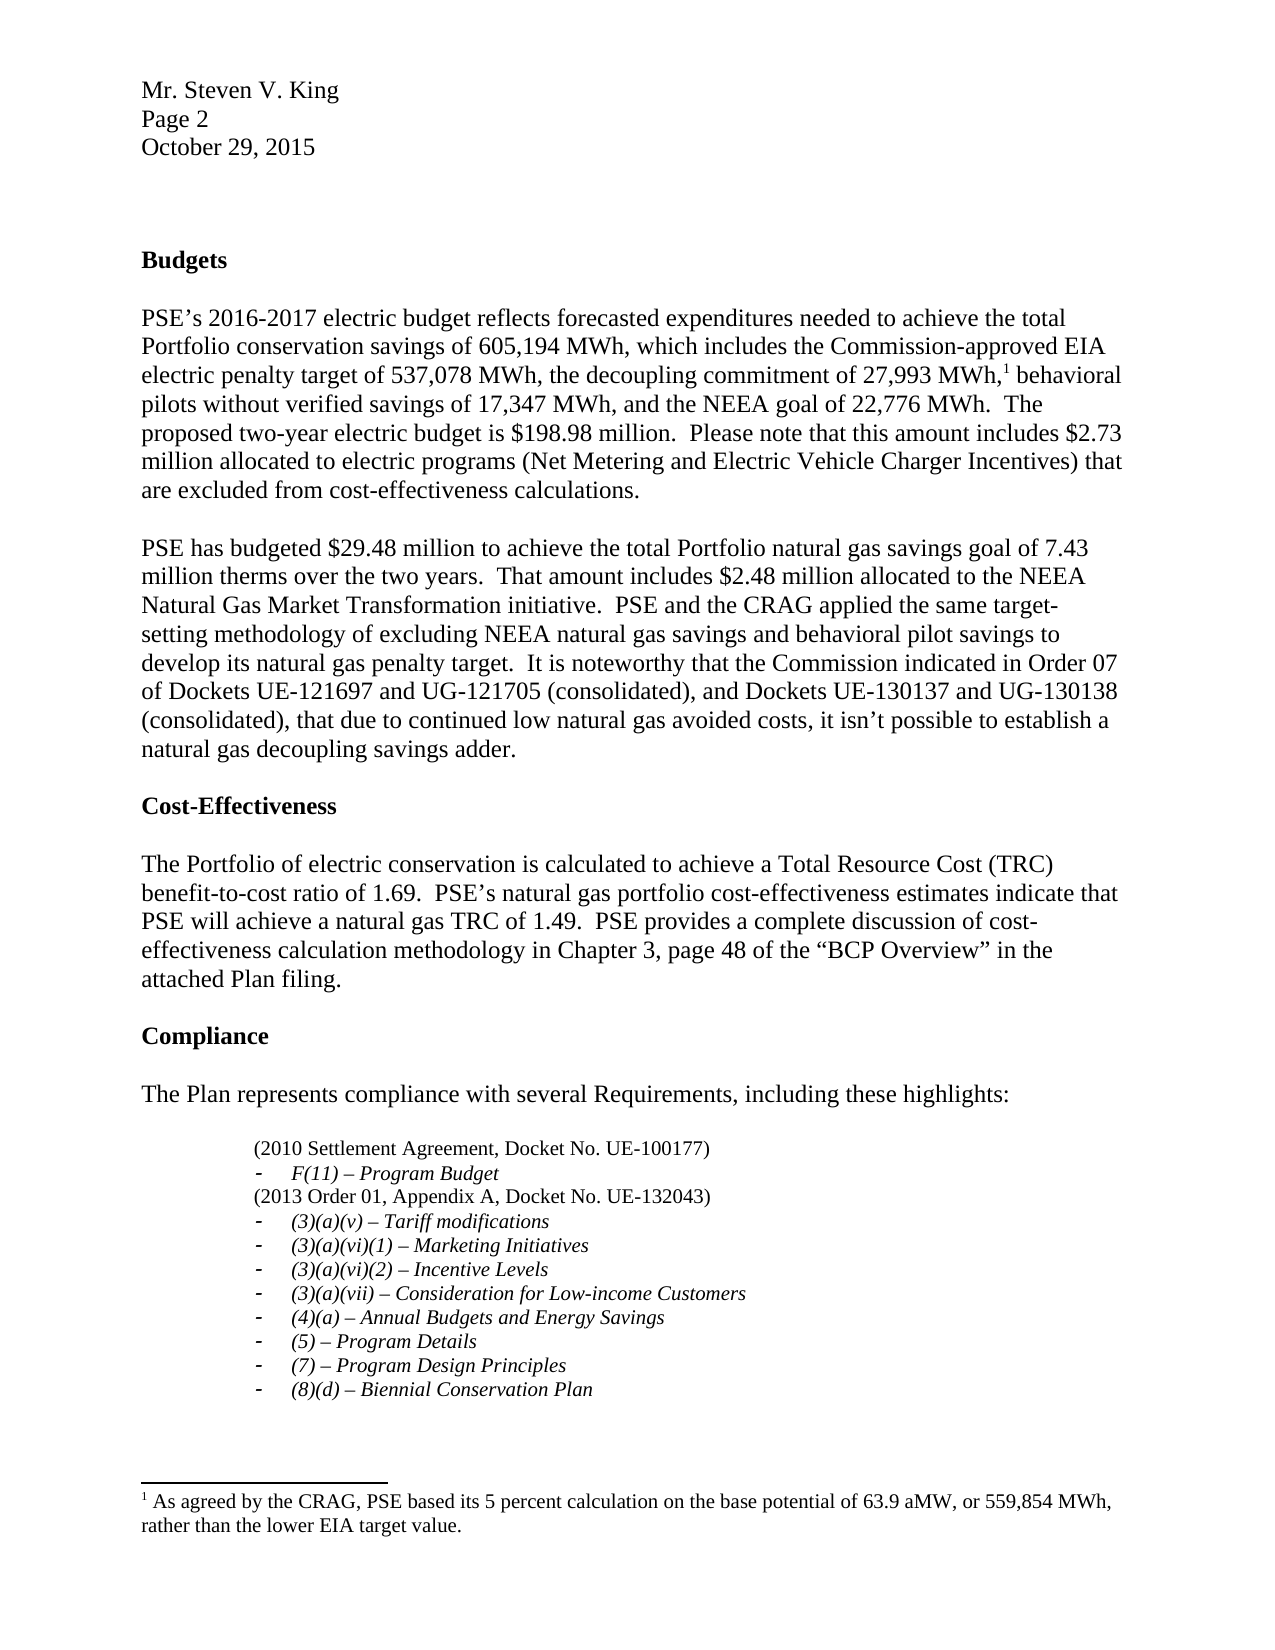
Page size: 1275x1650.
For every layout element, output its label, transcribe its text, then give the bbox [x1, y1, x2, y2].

text The Plan represents compliance with several Requirements, including these highlights: [141, 1079, 1125, 1108]
text PSE has budgeted $29.48 million to achieve the total Portfolio natural gas savings goal of 7.43 million therms over the two years. That amount includes $2.48 million allocated to the NEEA Natural Gas Market Transformation initiative. PSE and the CRAG applied the same target-setting methodology of excluding NEEA natural gas savings and behavioral pilot savings to develop its natural gas penalty target. It is noteworthy that the Commission indicated in Order 07 of Dockets UE-121697 and UG-121705 (consolidated), and Dockets UE-130137 and UG-130138 (consolidated), that due to continued low natural gas avoided costs, it isn’t possible to establish a natural gas decoupling savings adder. [141, 533, 1125, 763]
text The Portfolio of electric conservation is calculated to achieve a Total Resource Cost (TRC) benefit-to-cost ratio of 1.69. PSE’s natural gas portfolio cost-effectiveness estimates indicate that PSE will achieve a natural gas TRC of 1.49. PSE provides a complete discussion of cost-effectiveness calculation methodology in Chapter 3, page 48 of the “BCP Overview” in the attached Plan filing. [141, 849, 1125, 993]
list (4)(a) – Annual Budgets and Energy Savings [253, 1305, 1125, 1329]
text Compliance [141, 1021, 1125, 1050]
list F(11) – Program Budget [253, 1160, 1125, 1184]
list (3)(a)(vi)(2) – Incentive Levels [253, 1257, 1125, 1281]
list (8)(d) – Biennial Conservation Plan [253, 1377, 1125, 1401]
list (5) – Program Details [253, 1329, 1125, 1353]
list (3)(a)(vi)(1) – Marketing Initiatives [253, 1233, 1125, 1257]
text (2010 Settlement Agreement, Docket No. UE-100177) [253, 1136, 1125, 1160]
text Cost-Effectiveness [141, 791, 1125, 820]
text (2013 Order 01, Appendix A, Docket No. UE-132043) [253, 1184, 1125, 1208]
list (3)(a)(vii) – Consideration for Low-income Customers [253, 1281, 1125, 1305]
text PSE’s 2016-2017 electric budget reflects forecasted expenditures needed to achieve the total Portfolio conservation savings of 605,194 MWh, which includes the Commission-approved EIA electric penalty target of 537,078 MWh, the decoupling commitment of 27,993 MWh, behavioral pilots without verified savings of 17,347 MWh, and the NEEA goal of 22,776 MWh. The proposed two-year electric budget is $198.98 million. Please note that this amount includes $2.73 million allocated to electric programs (Net Metering and Electric Vehicle Charger Incentives) that are excluded from cost-effectiveness calculations. [141, 303, 1125, 504]
text Budgets [141, 245, 1125, 274]
list (7) – Program Design Principles [253, 1353, 1125, 1377]
list (3)(a)(v) – Tariff modifications [253, 1208, 1125, 1233]
